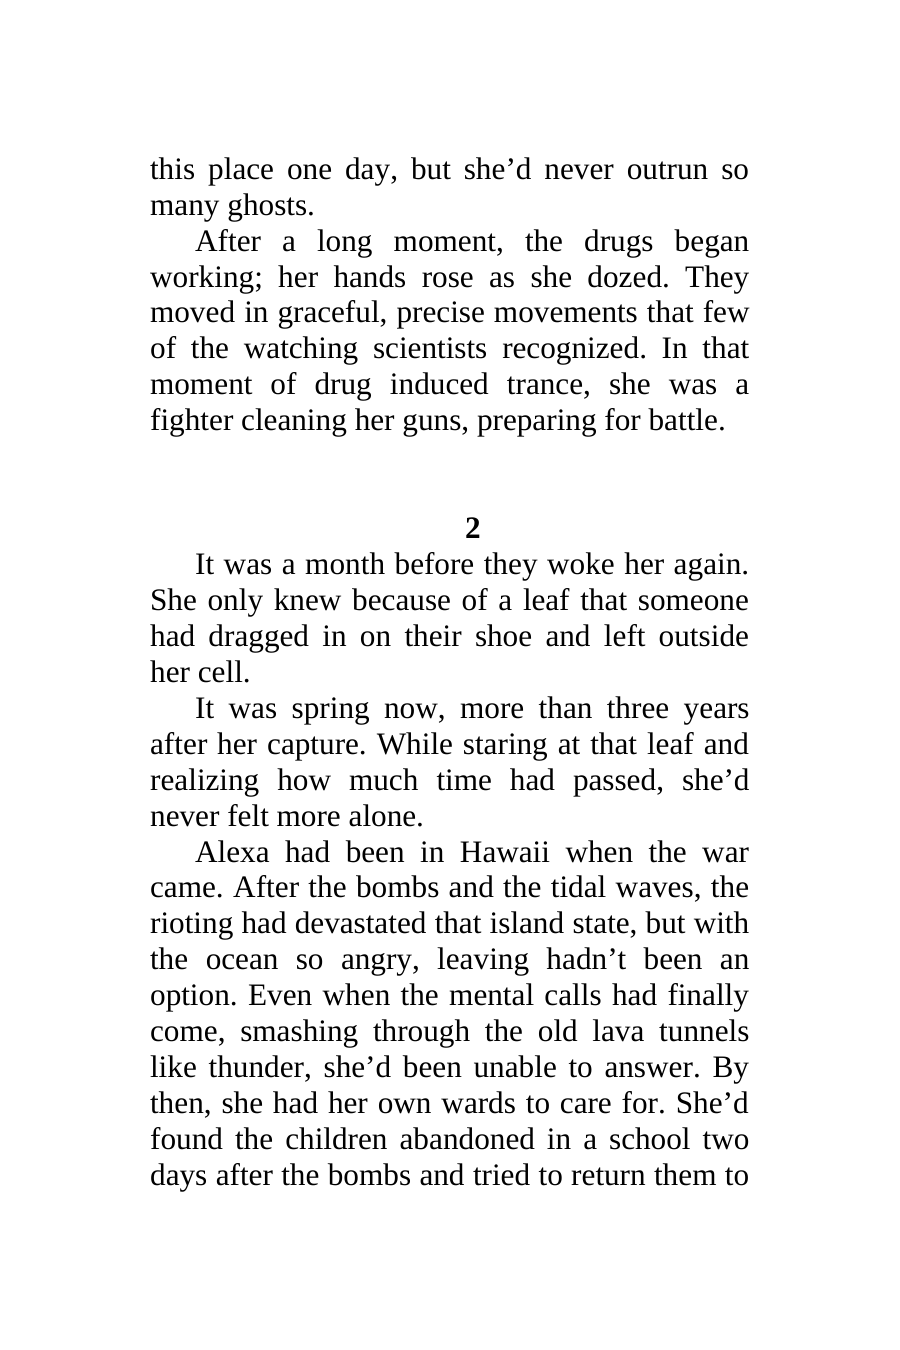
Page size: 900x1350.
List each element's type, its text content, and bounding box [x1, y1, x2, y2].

text It was spring now, more than three years after her capture. While staring at that leaf and realizing how much time had passed, she’d never felt more alone. [150, 689, 750, 833]
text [150, 150, 750, 222]
text 2 [150, 509, 750, 545]
text It was a month before they woke her again. She only knew because of a leaf that someone had dragged in on their shoe and left outside her cell. [150, 545, 750, 689]
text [150, 833, 750, 1192]
text After a long moment, the drugs began working; her hands rose as she dozed. They moved in graceful, precise movements that few of the watching scientists recognized. In that moment of drug induced trance, she was a fighter cleaning her guns, preparing for battle. [150, 222, 750, 437]
